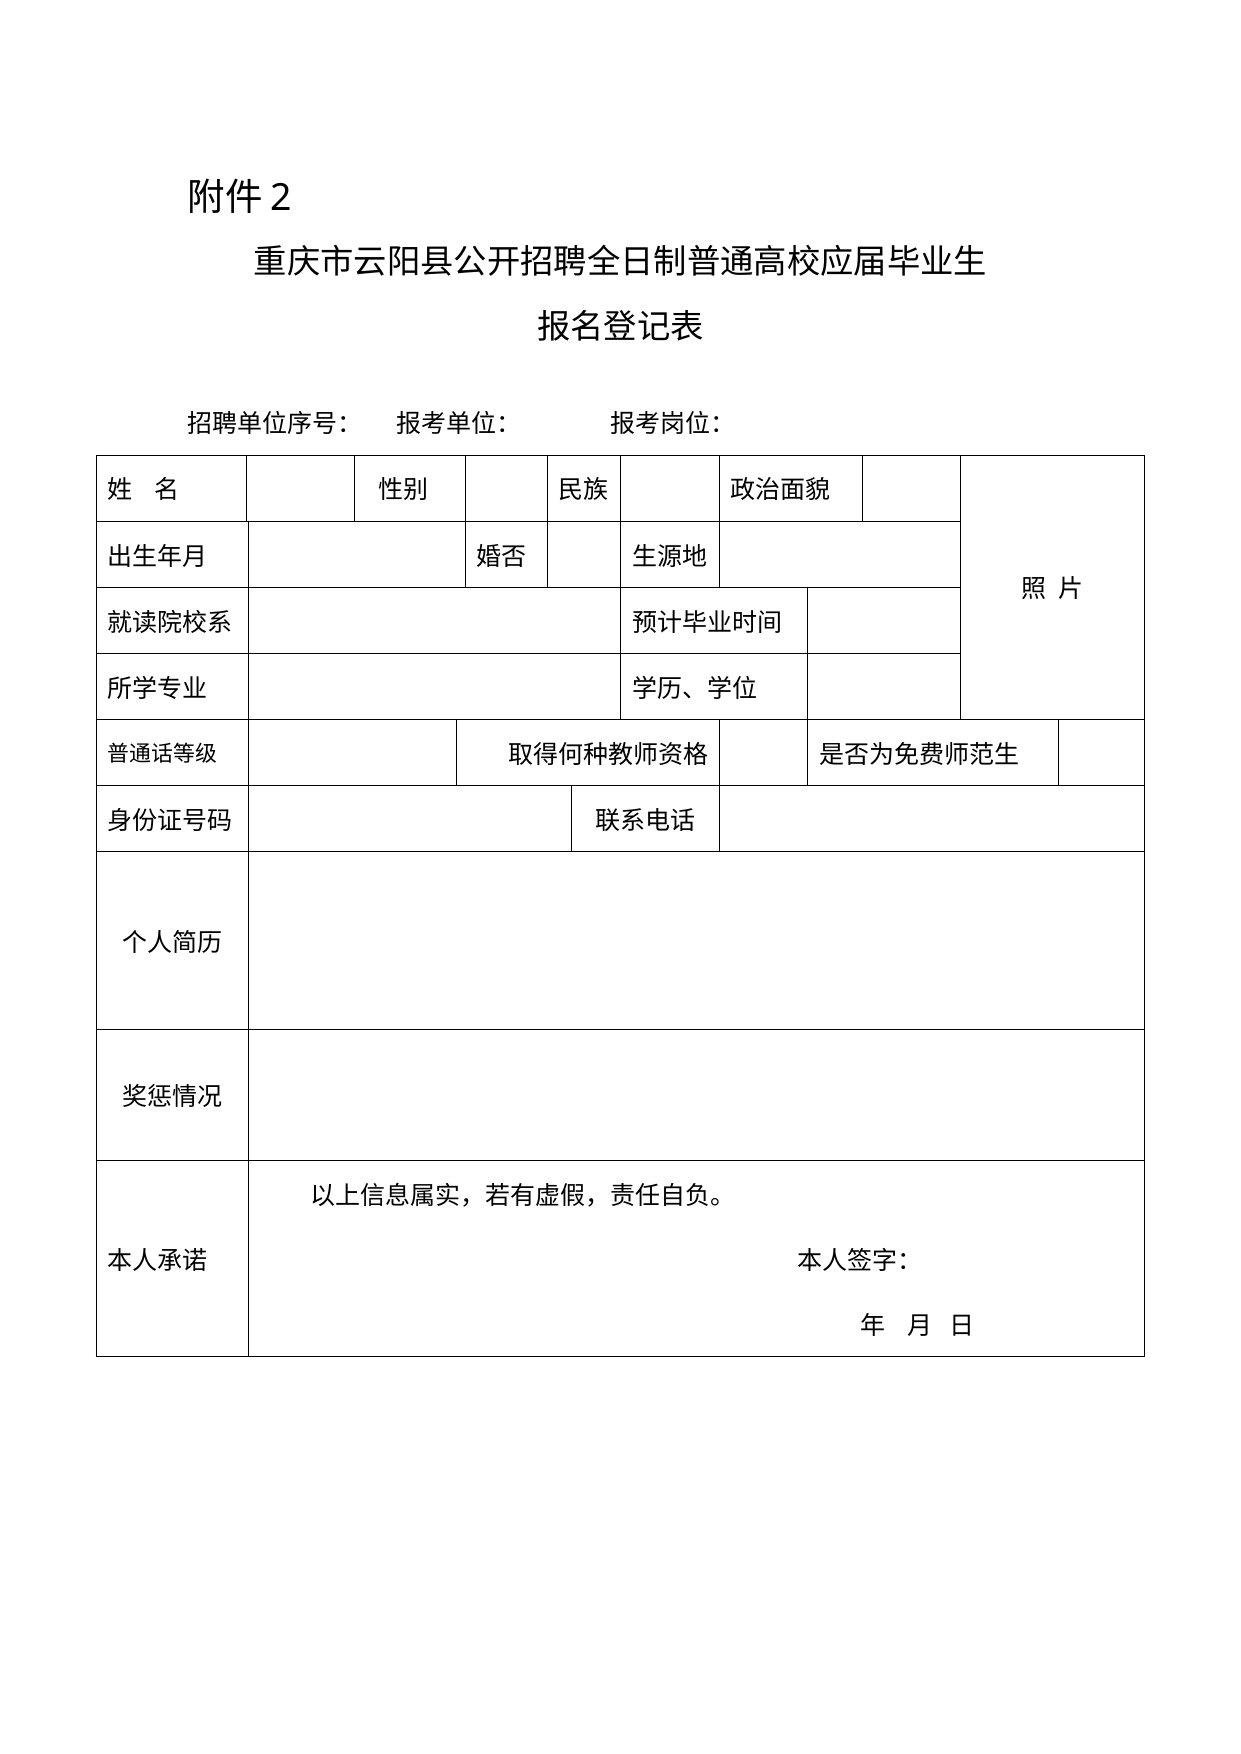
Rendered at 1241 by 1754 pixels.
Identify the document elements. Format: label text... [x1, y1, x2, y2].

text 招聘单位序号： 报考单位： 报考岗位： [187, 389, 1053, 454]
table_cell 以上信息属实，若有虚假，责任自负。 本人签字： 年 月 日 [249, 1161, 1144, 1356]
table_cell [249, 654, 620, 719]
text 报名登记表 [187, 292, 1053, 357]
table_cell [249, 720, 456, 785]
table_cell [720, 720, 807, 785]
table_cell 就读院校系 [97, 588, 248, 653]
table_header 民族 [548, 456, 620, 521]
table_cell 出生年月 [97, 522, 248, 587]
table_header [247, 456, 354, 521]
table_cell 预计毕业时间 [621, 588, 807, 653]
table_cell [808, 654, 960, 719]
table_header 政治面貌 [720, 456, 862, 521]
table_cell 婚否 [466, 522, 547, 587]
table_cell [249, 852, 1144, 1028]
table_cell 普通话等级 [97, 720, 248, 785]
table_cell 身份证号码 [97, 786, 248, 851]
table_header 照 片 [961, 456, 1144, 719]
table_cell [249, 786, 571, 851]
table_header [863, 456, 960, 521]
table_cell [249, 1030, 1144, 1160]
table_cell 奖惩情况 [97, 1030, 248, 1160]
table_header [621, 456, 719, 521]
table_cell [1059, 720, 1144, 785]
table_cell [548, 522, 620, 587]
text 重庆市云阳县公开招聘全日制普通高校应届毕业生 [187, 227, 1053, 292]
table_cell 本人承诺 [97, 1161, 248, 1356]
table_header [466, 456, 547, 521]
table_cell [808, 588, 960, 653]
table_cell [249, 522, 465, 587]
table_cell [249, 588, 620, 653]
table_cell 是否为免费师范生 [808, 720, 1058, 785]
table_cell 联系电话 [572, 786, 719, 851]
table_cell 所学专业 [97, 654, 248, 719]
table_header 性别 [355, 456, 465, 521]
table_cell 学历、学位 [621, 654, 807, 719]
text 附件2 [187, 162, 1053, 227]
table_cell [720, 522, 960, 587]
table_cell 个人简历 [97, 852, 248, 1028]
table_cell 生源地 [621, 522, 719, 587]
table_header 姓 名 [97, 456, 246, 521]
table_cell 取得何种教师资格 [457, 720, 719, 785]
table_cell [720, 786, 1144, 851]
